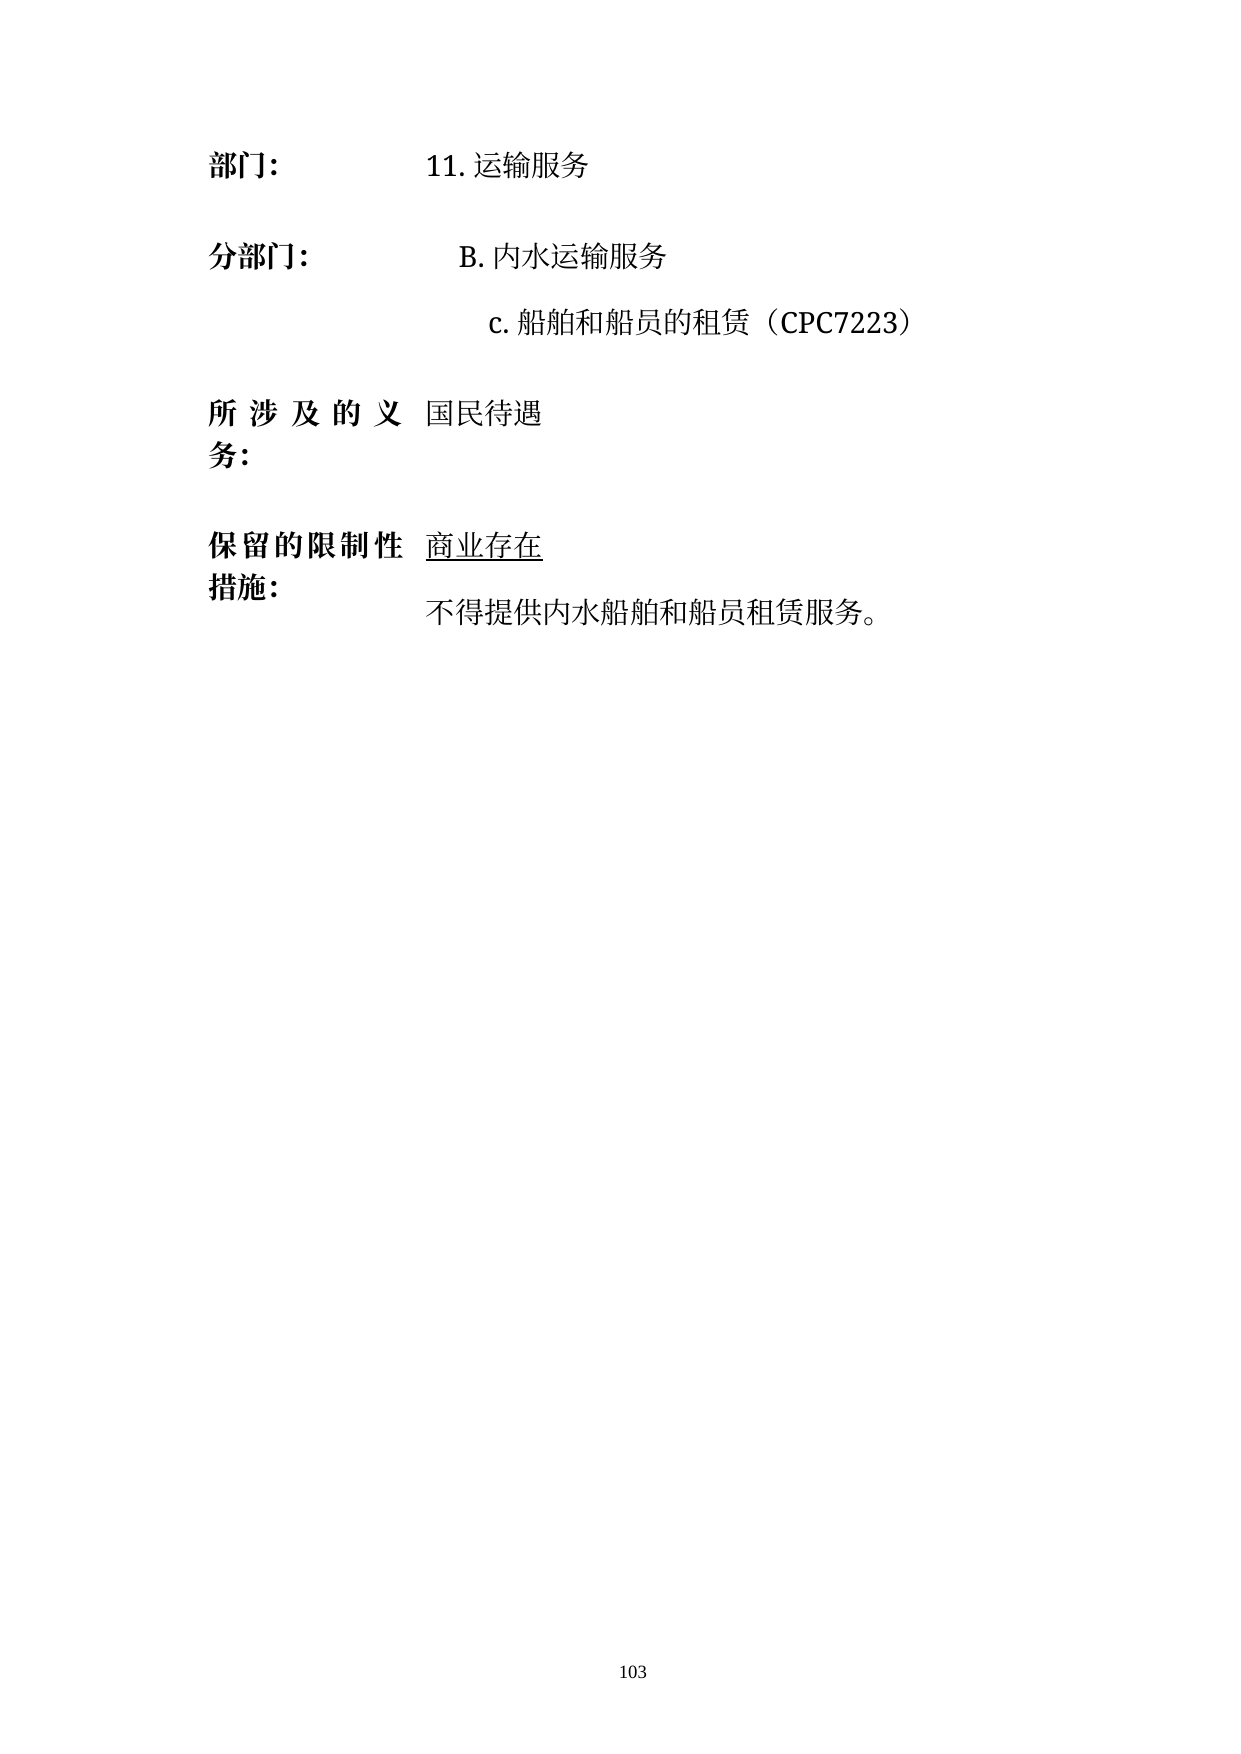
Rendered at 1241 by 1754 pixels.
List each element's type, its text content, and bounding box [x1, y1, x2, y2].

table_header 11. 运输服务 [414, 118, 1068, 209]
table_cell 所涉及的义务： [197, 366, 414, 499]
table_cell 国民待遇 [414, 366, 1068, 499]
table_cell 分部门： [197, 209, 414, 366]
table_cell B. 内水运输服务 c. 船舶和船员的租赁（CPC7223） [414, 209, 1068, 366]
table_cell 商业存在 不得提供内水船舶和船员租赁服务。 [414, 499, 1068, 656]
table_header 部门： [197, 118, 414, 209]
table_cell 保留的限制性措施： [197, 499, 414, 656]
